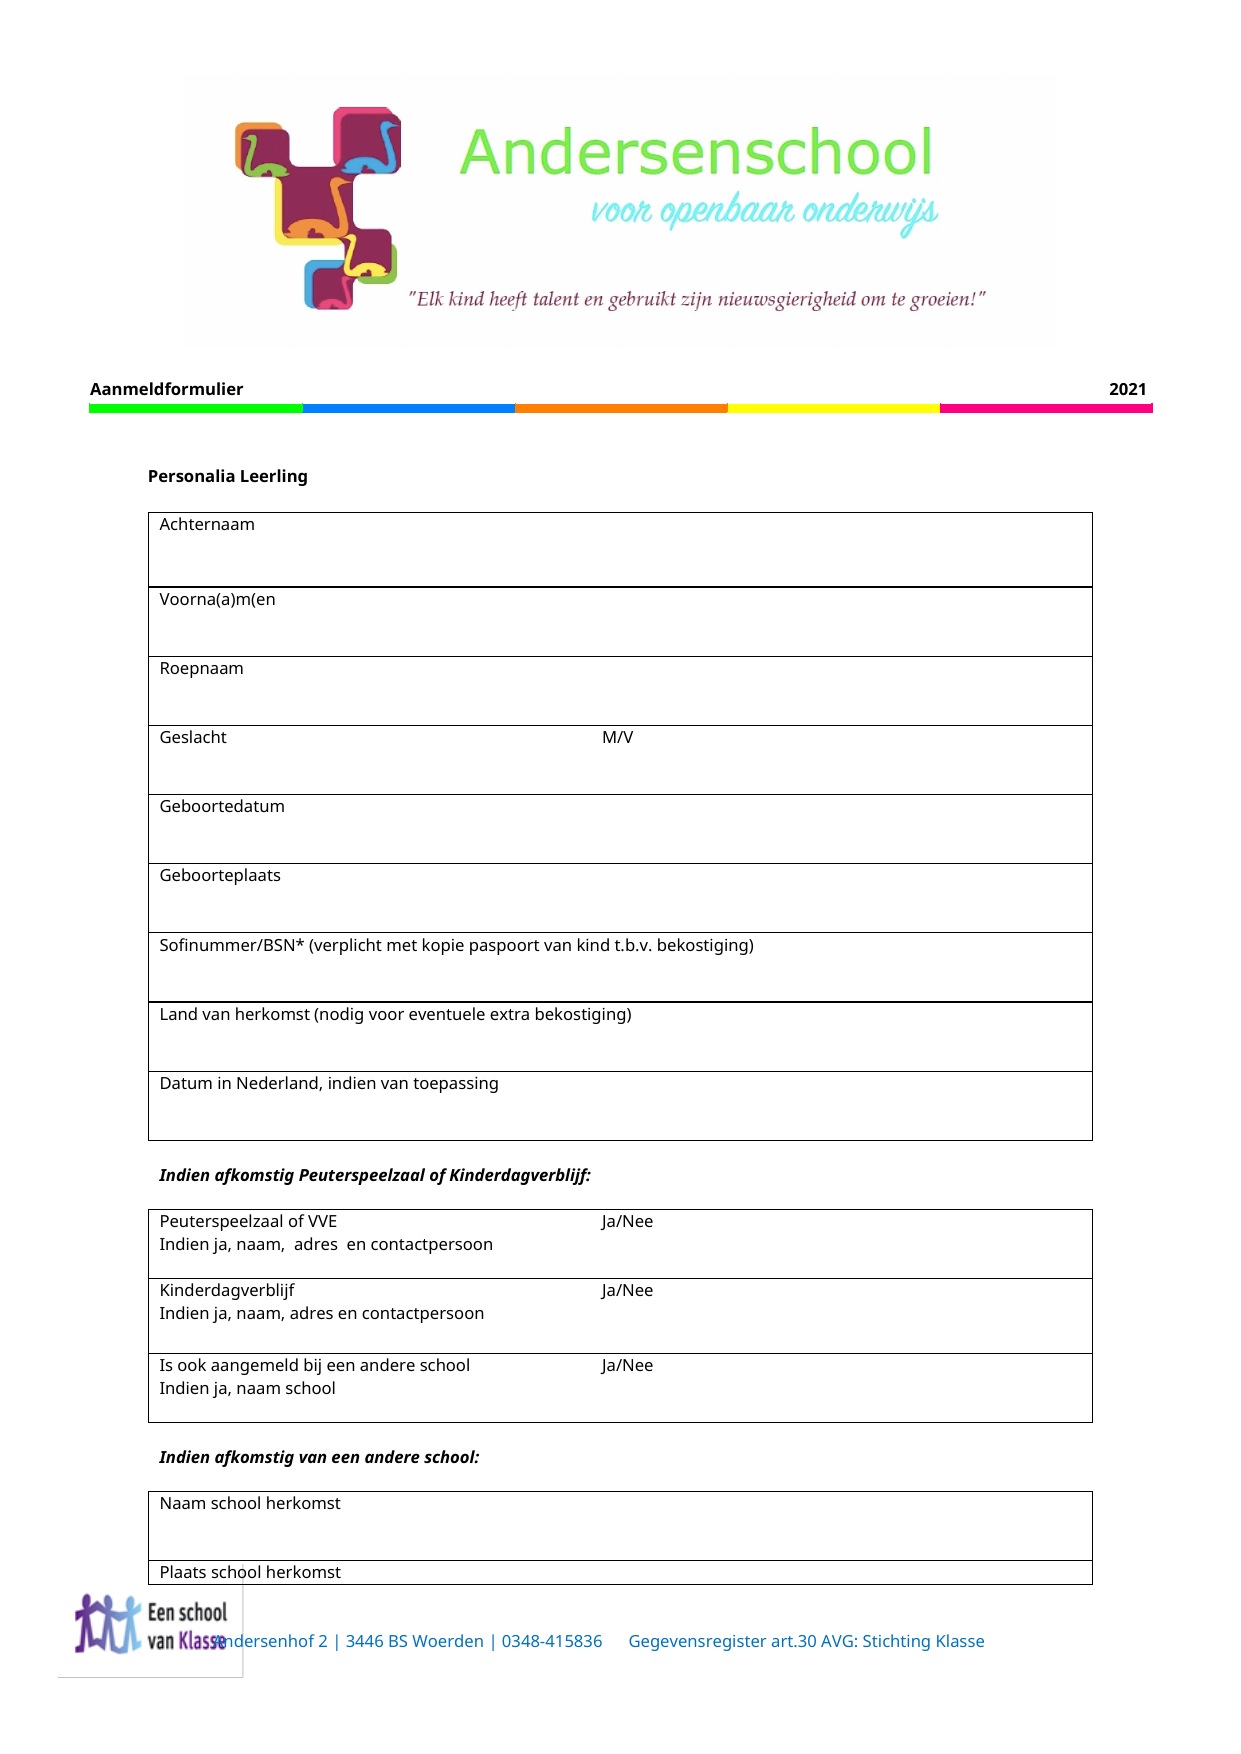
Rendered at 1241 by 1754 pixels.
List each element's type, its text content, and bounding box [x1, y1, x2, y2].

table_cell Indien afkomstig van een andere school: [148, 1423, 1092, 1491]
table_cell Geboortedatum [149, 795, 1092, 863]
table_cell Datum in Nederland, indien van toepassing [149, 1072, 1092, 1140]
table_cell Geboorteplaats [149, 864, 1092, 932]
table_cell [149, 1561, 1092, 1584]
table_cell Roepnaam [149, 657, 1092, 725]
table_cell Is ook aangemeld bij een andere school Ja/Nee Indien ja, naam school [149, 1354, 1092, 1422]
table_cell Kinderdagverblijf Ja/Nee Indien ja, naam, adres en contactpersoon [149, 1279, 1092, 1352]
table_cell Peuterspeelzaal of VVE Ja/Nee Indien ja, naam, adres en contactpersoon [149, 1210, 1092, 1278]
picture [182, 73, 1058, 349]
table_cell Geslacht M/V [149, 726, 1092, 794]
table_header Achternaam [149, 513, 1092, 586]
table_cell Land van herkomst (nodig voor eventuele extra bekostiging) [149, 1003, 1092, 1071]
table_cell Naam school herkomst [149, 1492, 1092, 1560]
table_cell Indien afkomstig Peuterspeelzaal of Kinderdagverblijf: [148, 1141, 1092, 1209]
picture [57, 1564, 245, 1679]
text Personalia Leerling [148, 465, 1093, 488]
table_cell Sofinummer/BSN* (verplicht met kopie paspoort van kind t.b.v. bekostiging) [149, 933, 1092, 1001]
table_cell Voorna(a)m(en [149, 588, 1092, 656]
